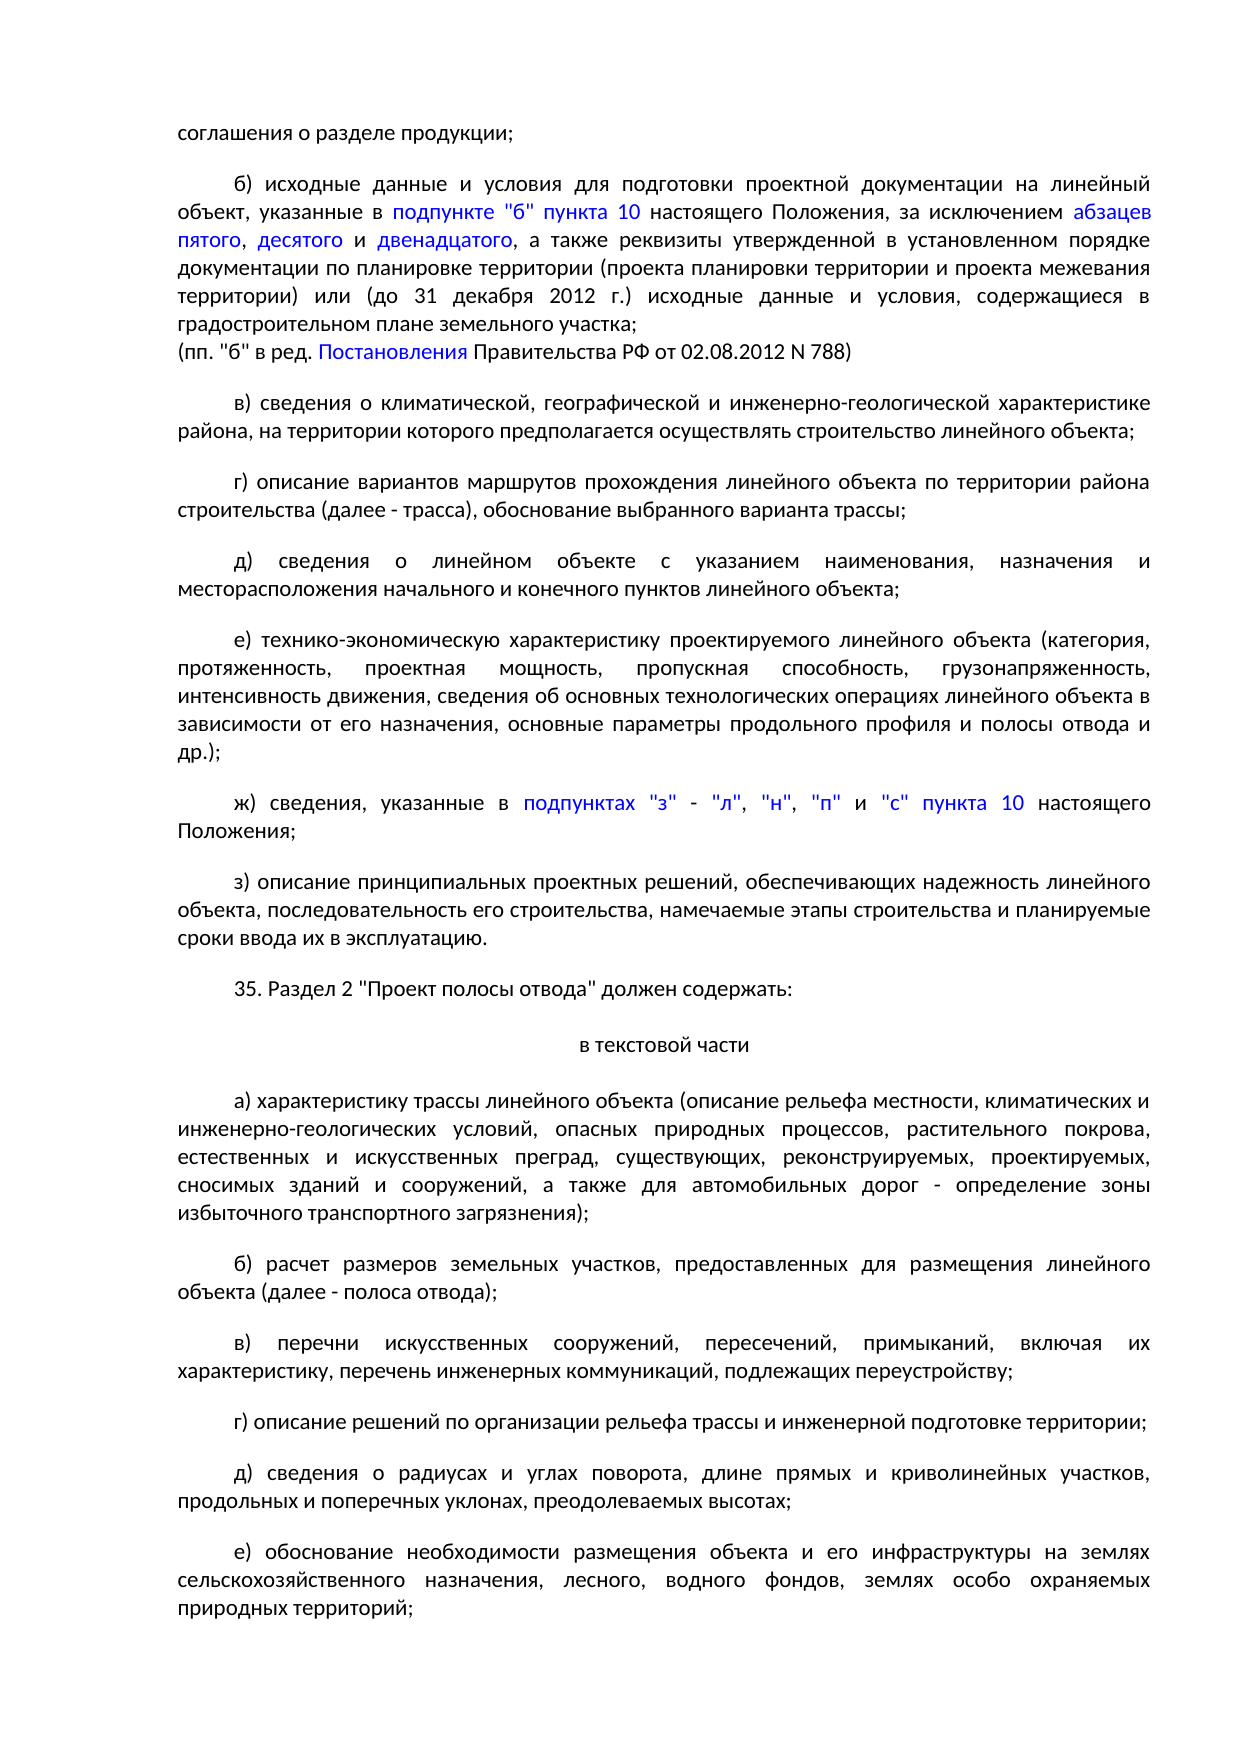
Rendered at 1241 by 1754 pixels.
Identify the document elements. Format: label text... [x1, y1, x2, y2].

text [177, 118, 1152, 146]
text б) расчет размеров земельных участков, предоставленных для размещения линейного объекта (далее - полоса отвода); [177, 1249, 1152, 1305]
text д) сведения о линейном объекте с указанием наименования, назначения и месторасположения начального и конечного пунктов линейного объекта; [177, 546, 1152, 602]
text г) описание решений по организации рельефа трассы и инженерной подготовке территории; [177, 1407, 1152, 1435]
text е) обоснование необходимости размещения объекта и его инфраструктуры на землях сельскохозяйственного назначения, лесного, водного фондов, землях особо охраняемых природных территорий; [177, 1537, 1152, 1621]
text а) характеристику трассы линейного объекта (описание рельефа местности, климатических и инженерно-геологических условий, опасных природных процессов, растительного покрова, естественных и искусственных преград, существующих, реконструируемых, проектируемых, сносимых зданий и сооружений, а также для автомобильных дорог - определение зоны избыточного транспортного загрязнения); [177, 1086, 1152, 1226]
text б) исходные данные и условия для подготовки проектной документации на линейный объект, указанные в подпункте "б" пункта 10 настоящего Положения, за исключением абзацев пятого, десятого и двенадцатого, а также реквизиты утвержденной в установленном порядке документации по планировке территории (проекта планировки территории и проекта межевания территории) или (до 31 декабря 2012 г.) исходные данные и условия, содержащиеся в градостроительном плане земельного участка; [177, 169, 1152, 337]
text е) технико-экономическую характеристику проектируемого линейного объекта (категория, протяженность, проектная мощность, пропускная способность, грузонапряженность, интенсивность движения, сведения об основных технологических операциях линейного объекта в зависимости от его назначения, основные параметры продольного профиля и полосы отвода и др.); [177, 625, 1152, 765]
text г) описание вариантов маршрутов прохождения линейного объекта по территории района строительства (далее - трасса), обоснование выбранного варианта трассы; [177, 467, 1152, 523]
text 35. Раздел 2 "Проект полосы отвода" должен содержать: [177, 974, 1152, 1002]
text д) сведения о радиусах и углах поворота, длине прямых и криволинейных участков, продольных и поперечных уклонах, преодолеваемых высотах; [177, 1458, 1152, 1514]
text в текстовой части [177, 1030, 1152, 1058]
text в) перечни искусственных сооружений, пересечений, примыканий, включая их характеристику, перечень инженерных коммуникаций, подлежащих переустройству; [177, 1328, 1152, 1384]
text в) сведения о климатической, географической и инженерно-геологической характеристике района, на территории которого предполагается осуществлять строительство линейного объекта; [177, 388, 1152, 444]
text (пп. "б" в ред. Постановления Правительства РФ от 02.08.2012 N 788) [177, 337, 1152, 365]
text ж) сведения, указанные в подпунктах "з" - "л", "н", "п" и "с" пункта 10 настоящего Положения; [177, 788, 1152, 844]
text з) описание принципиальных проектных решений, обеспечивающих надежность линейного объекта, последовательность его строительства, намечаемые этапы строительства и планируемые сроки ввода их в эксплуатацию. [177, 867, 1152, 951]
